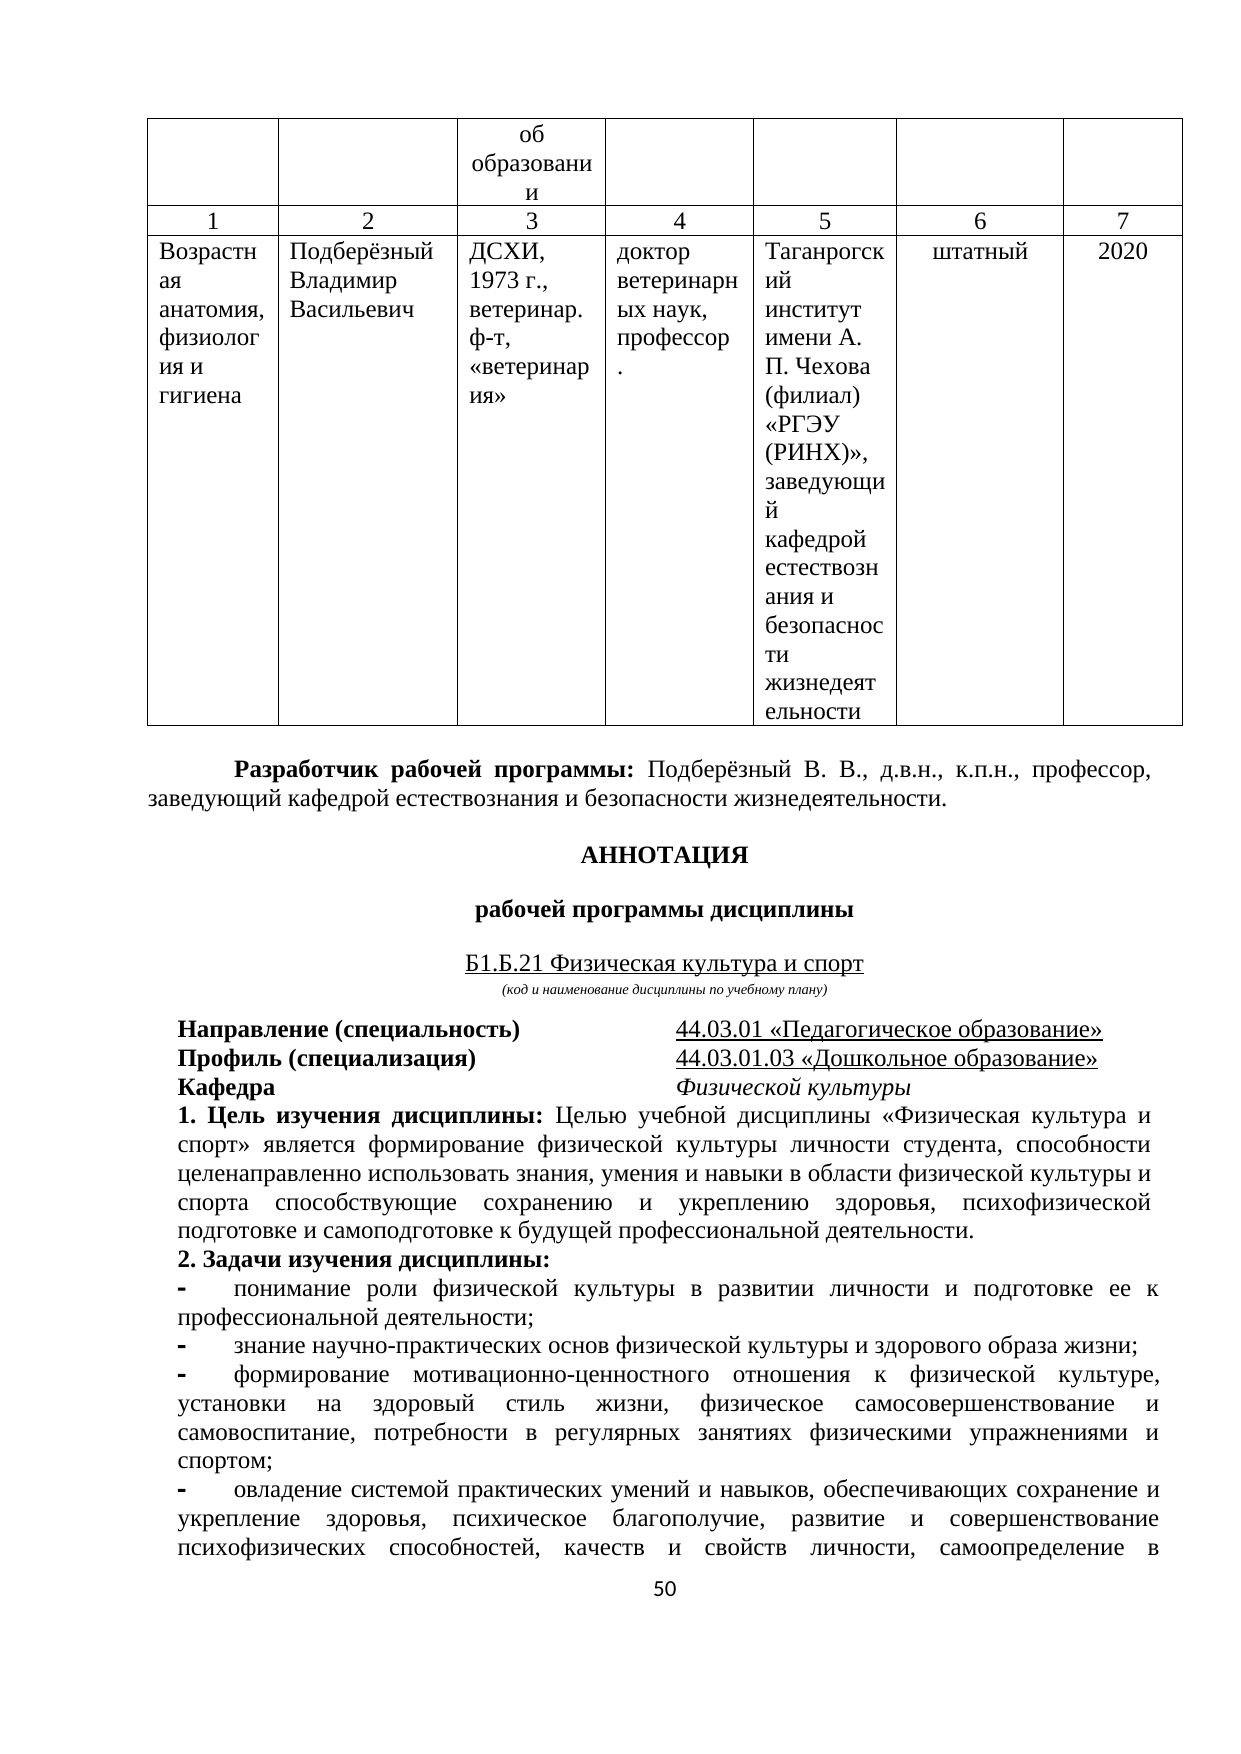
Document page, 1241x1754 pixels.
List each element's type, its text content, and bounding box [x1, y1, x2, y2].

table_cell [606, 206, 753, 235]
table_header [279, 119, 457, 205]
text 2. Задачи изучения дисциплины: [177, 1244, 1152, 1273]
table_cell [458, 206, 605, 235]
list формирование мотивационно-ценностного отношения к физической культуре, установки на здоровый стиль жизни, физическое самосовершенствование и самовоспитание, потребности в регулярных занятиях физическими упражнениями и спортом; [177, 1359, 1160, 1474]
list знание научно-практических основ физической культуры и здорового образа жизни; [177, 1330, 1160, 1359]
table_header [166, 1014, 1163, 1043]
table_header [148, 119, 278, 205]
text АННОТАЦИЯ [177, 840, 1152, 869]
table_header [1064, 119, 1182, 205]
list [177, 1474, 1160, 1560]
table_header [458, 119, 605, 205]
text рабочей программы дисциплины [177, 894, 1152, 923]
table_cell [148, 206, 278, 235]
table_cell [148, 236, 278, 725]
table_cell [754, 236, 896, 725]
text Б1.Б.21 Физическая культура и спорт [177, 948, 1152, 977]
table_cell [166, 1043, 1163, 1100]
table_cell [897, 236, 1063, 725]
text Разработчик рабочей программы: Подберёзный В. В., д.в.н., к.п.н., профессор, заведующий кафедрой естествознания и безопасности жизнедеятельности. [148, 754, 1152, 812]
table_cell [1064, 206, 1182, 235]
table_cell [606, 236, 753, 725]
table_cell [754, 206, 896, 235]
list понимание роли физической культуры в развитии личности и подготовке ее к профессиональной деятельности; [177, 1273, 1160, 1330]
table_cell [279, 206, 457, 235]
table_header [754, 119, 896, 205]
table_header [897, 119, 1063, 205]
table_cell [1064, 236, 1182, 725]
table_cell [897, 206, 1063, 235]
text 1. Цель изучения дисциплины: Целью учебной дисциплины «Физическая культура и спорт» является формирование физической культуры личности студента, способности целенаправленно использовать знания, умения и навыки в области физической культуры и спорта способствующие сохранению и укреплению здоровья, психофизической подготовке и самоподготовке к будущей профессиональной деятельности. [177, 1100, 1152, 1244]
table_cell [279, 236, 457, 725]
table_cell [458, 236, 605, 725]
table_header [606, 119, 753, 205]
text (код и наименование дисциплины по учебному плану) [177, 981, 1152, 1010]
